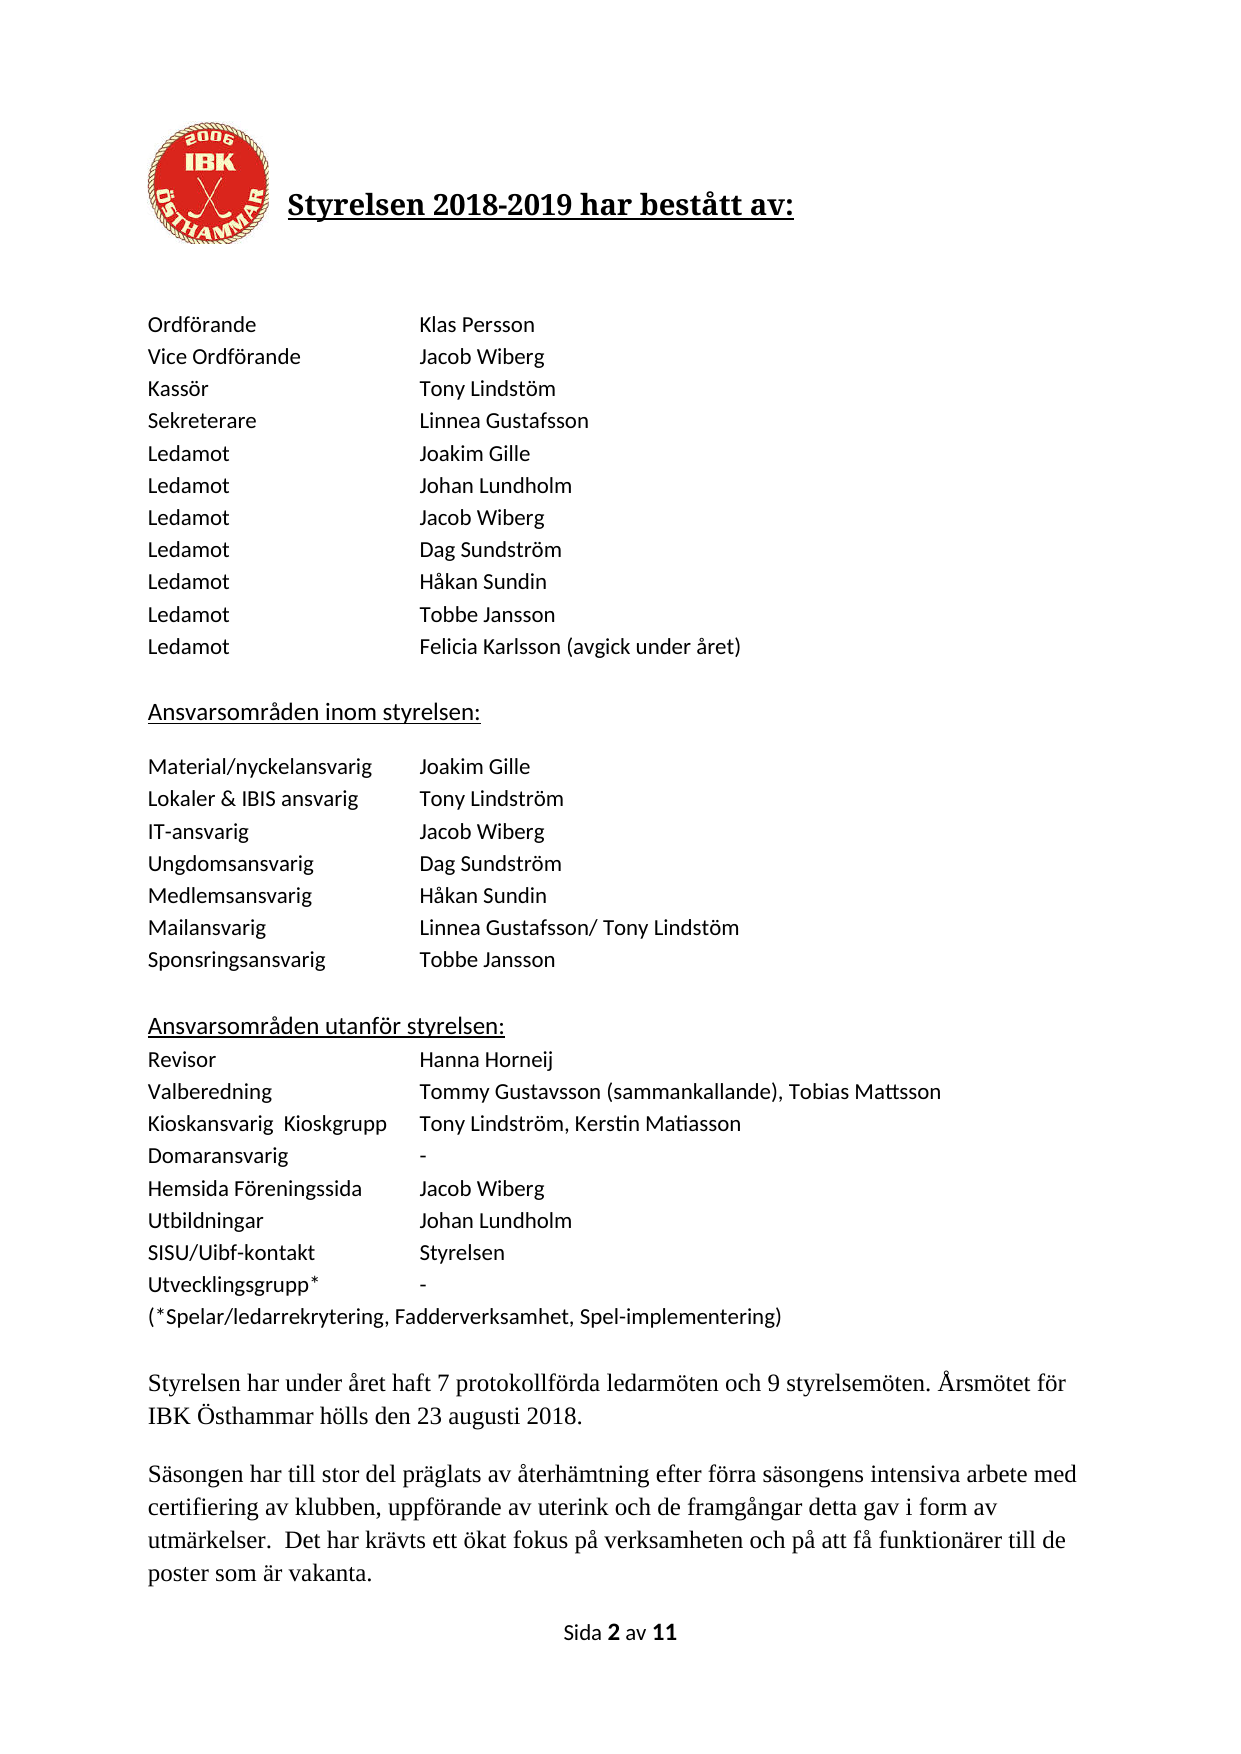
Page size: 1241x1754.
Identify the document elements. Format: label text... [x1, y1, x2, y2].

text Styrelsen 2018-2019 har bestått av: [269, 184, 1092, 224]
text Säsongen har till stor del präglats av återhämtning efter förra säsongens intensiva arbete med certifiering av klubben, uppförande av uterink och de framgångar detta gav i form av utmärkelser. Det har krävts ett ökat fokus på verksamheten och på att få funktionärer till de poster som är vakanta. [148, 1459, 1092, 1587]
text Material/nyckelansvarig Joakim Gille Lokaler & IBIS ansvarig Tony Lindström IT-ansvarig Jacob Wiberg Ungdomsansvarig Dag Sundström Medlemsansvarig Håkan Sundin Mailansvarig Linnea Gustafsson/ Tony Lindstöm Sponsringsansvarig Tobbe Jansson Ansvarsområden utanför styrelsen: Revisor Hanna Horneij Valberedning Tommy Gustavsson (sammankallande), Tobias Mattsson Kioskansvarig Kioskgrupp Tony Lindström, Kerstin Matiasson Domaransvarig - Hemsida Föreningssida Jacob Wiberg Utbildningar Johan Lundholm SISU/Uibf-kontakt Styrelsen Utvecklingsgrupp* - (*Spelar/ledarrekrytering, Fadderverksamhet, Spel-implementering) Styrelsen har under året haft 7 protokollförda ledarmöten och 9 styrelsemöten. Årsmötet för IBK Östhammar hölls den 23 augusti 2018. [148, 752, 1092, 1429]
text Ordförande Klas Persson Vice Ordförande Jacob Wiberg Kassör Tony Lindstöm Sekreterare Linnea Gustafsson Ledamot Joakim Gille Ledamot Johan Lundholm Ledamot Jacob Wiberg Ledamot Dag Sundström Ledamot Håkan Sundin Ledamot Tobbe Jansson Ledamot Felicia Karlsson (avgick under året) Ansvarsområden inom styrelsen: [148, 251, 1092, 727]
picture [146, 121, 269, 244]
